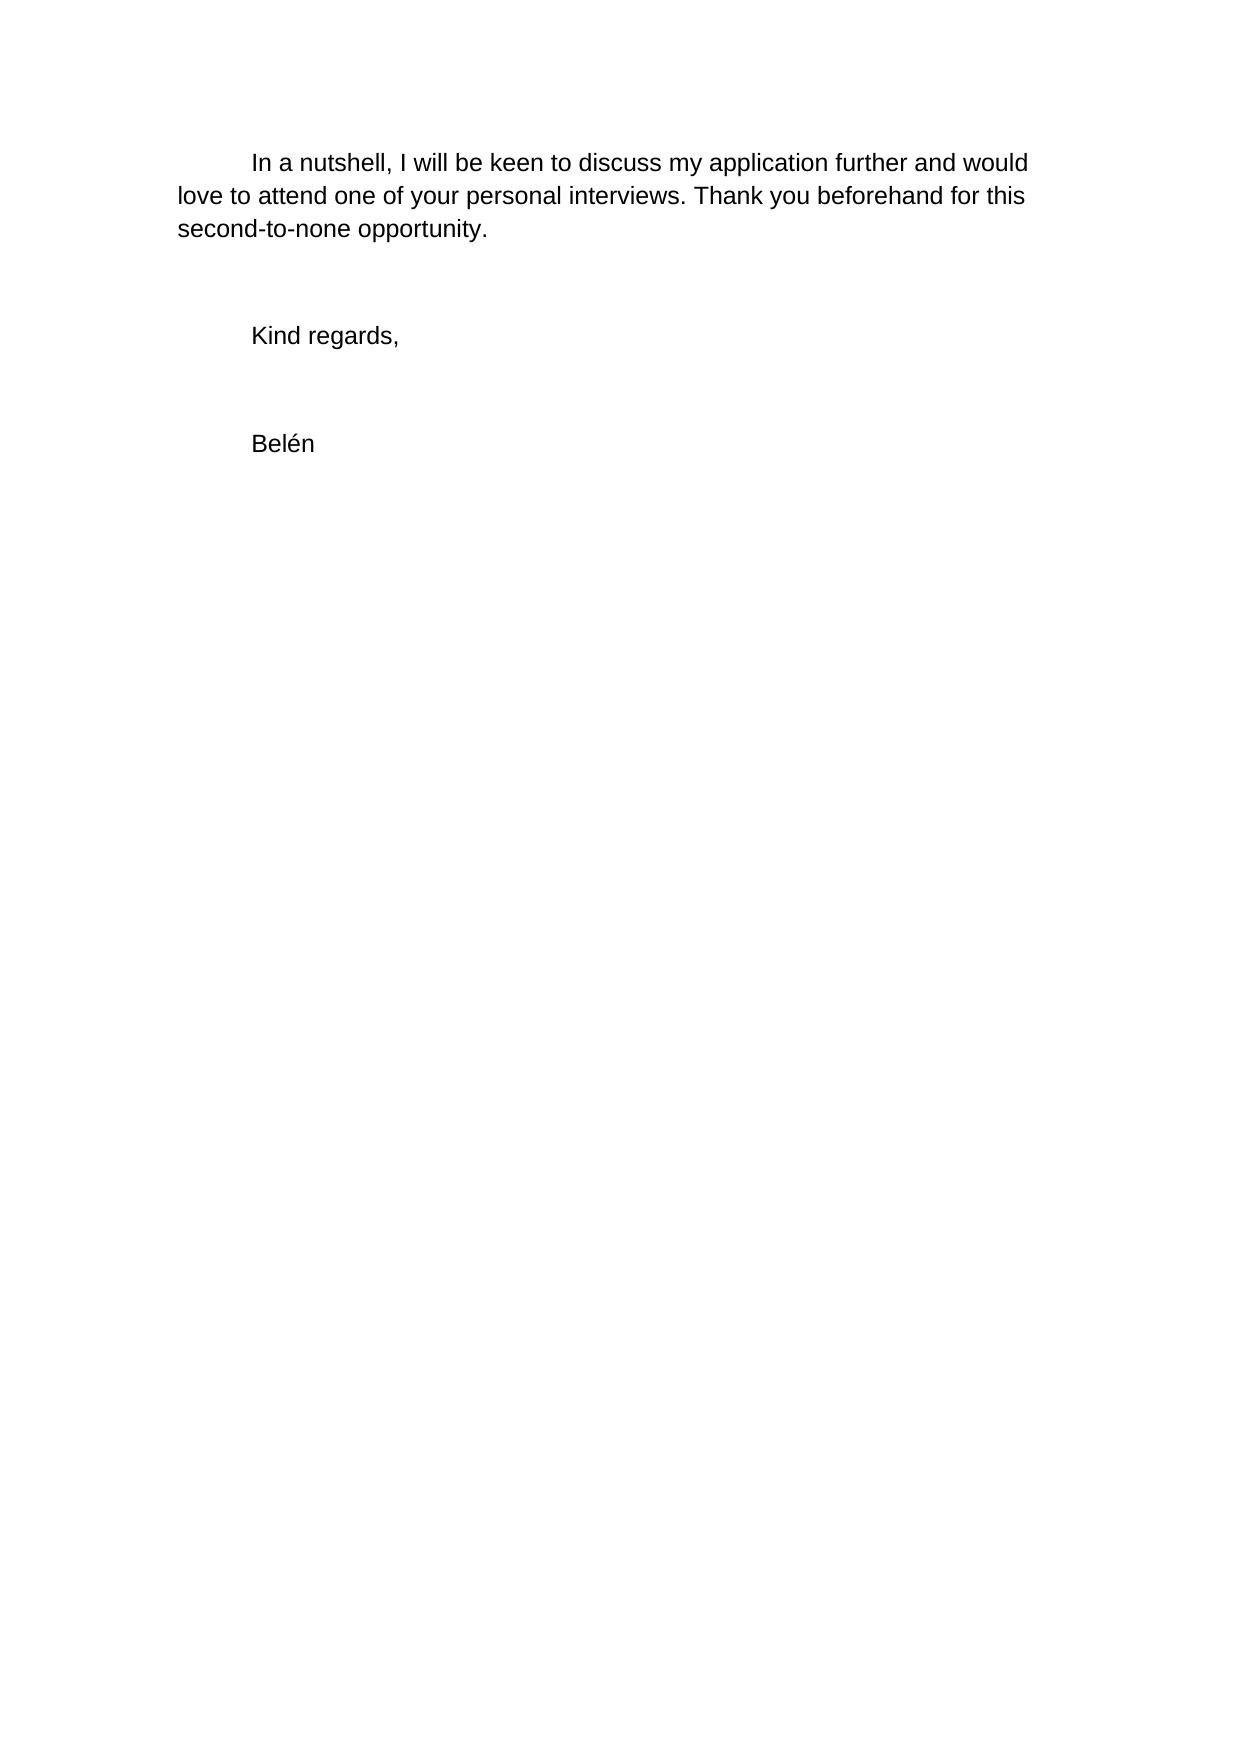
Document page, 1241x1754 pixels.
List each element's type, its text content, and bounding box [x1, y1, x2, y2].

text Belén [177, 429, 1063, 458]
text Kind regards, [177, 321, 1063, 350]
text In a nutshell, I will be keen to discuss my application further and would love to attend one of your personal interviews. Thank you beforehand for this second-to-none opportunity. [177, 148, 1063, 242]
